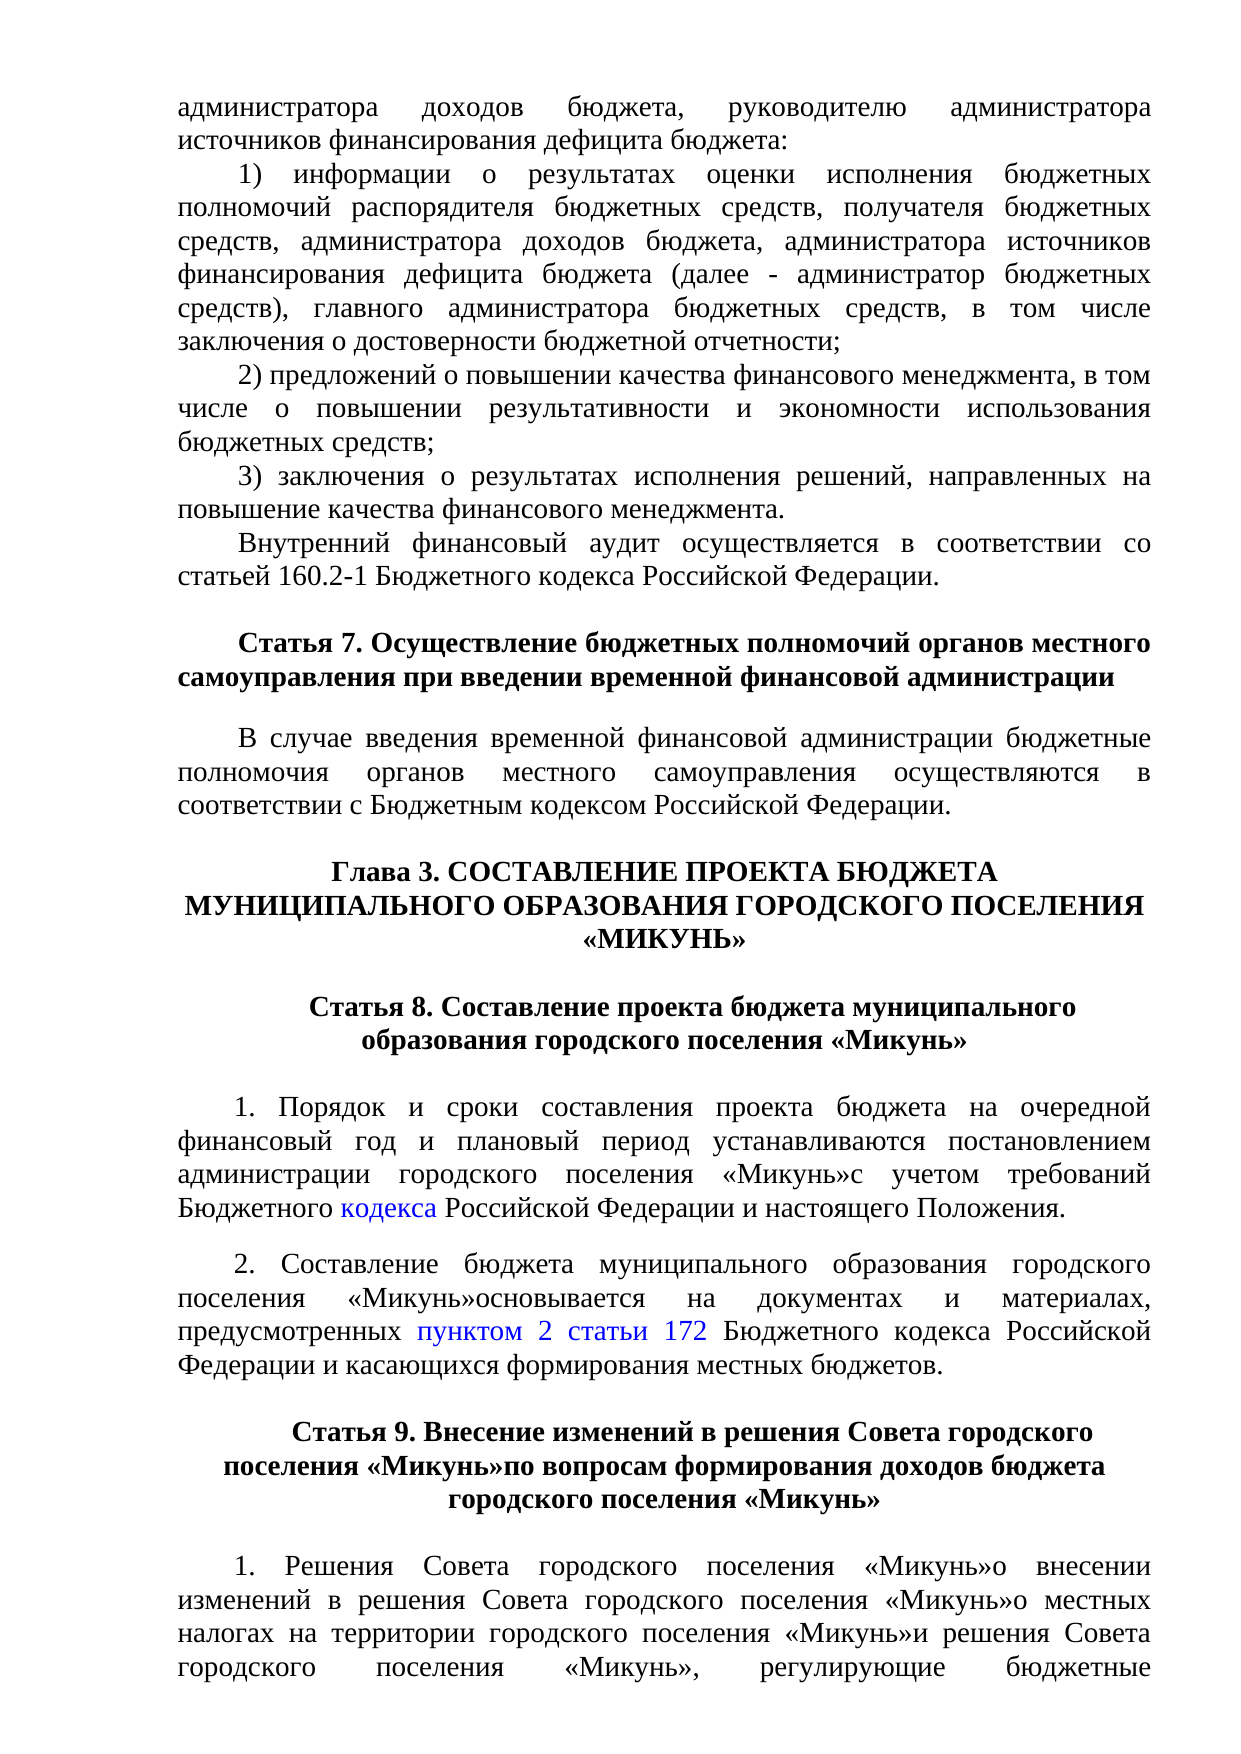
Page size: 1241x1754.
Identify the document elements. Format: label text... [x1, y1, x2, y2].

text Статья 7. Осуществление бюджетных полномочий органов местного самоуправления при введении временной финансовой администрации [177, 625, 1152, 692]
text 1. Порядок и сроки составления проекта бюджета на очередной финансовый год и плановый период устанавливаются постановлением администрации городского поселения «Микунь»с учетом требований Бюджетного кодекса Российской Федерации и настоящего Положения. [177, 1089, 1152, 1223]
title МУНИЦИПАЛЬНОГО ОБРАЗОВАНИЯ ГОРОДСКОГО ПОСЕЛЕНИЯ «МИКУНЬ» [177, 888, 1152, 955]
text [177, 1548, 1152, 1682]
text 2) предложений о повышении качества финансового менеджмента, в том числе о повышении результативности и экономности использования бюджетных средств; [177, 357, 1152, 458]
text 2. Составление бюджета муниципального образования городского поселения «Микунь»основывается на документах и материалах, предусмотренных пунктом 2 статьи 172 Бюджетного кодекса Российской Федерации и касающихся формирования местных бюджетов. [177, 1246, 1152, 1381]
text В случае введения временной финансовой администрации бюджетные полномочия органов местного самоуправления осуществляются в соответствии с Бюджетным кодексом Российской Федерации. [177, 720, 1152, 821]
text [177, 89, 1152, 156]
text 3) заключения о результатах исполнения решений, направленных на повышение качества финансового менеджмента. [177, 458, 1152, 525]
title Статья 8. Составление проекта бюджета муниципального образования городского поселения «Микунь» [177, 989, 1152, 1056]
text Внутренний финансовый аудит осуществляется в соответствии со статьей 160.2-1 Бюджетного кодекса Российской Федерации. [177, 525, 1152, 592]
text 1) информации о результатах оценки исполнения бюджетных полномочий распорядителя бюджетных средств, получателя бюджетных средств, администратора доходов бюджета, администратора источников финансирования дефицита бюджета (далее - администратор бюджетных средств), главного администратора бюджетных средств, в том числе заключения о достоверности бюджетной отчетности; [177, 156, 1152, 357]
title Глава 3. СОСТАВЛЕНИЕ ПРОЕКТА БЮДЖЕТА [177, 854, 1152, 888]
title Статья 9. Внесение изменений в решения Совета городского поселения «Микунь»по вопросам формирования доходов бюджета городского поселения «Микунь» [177, 1414, 1152, 1515]
